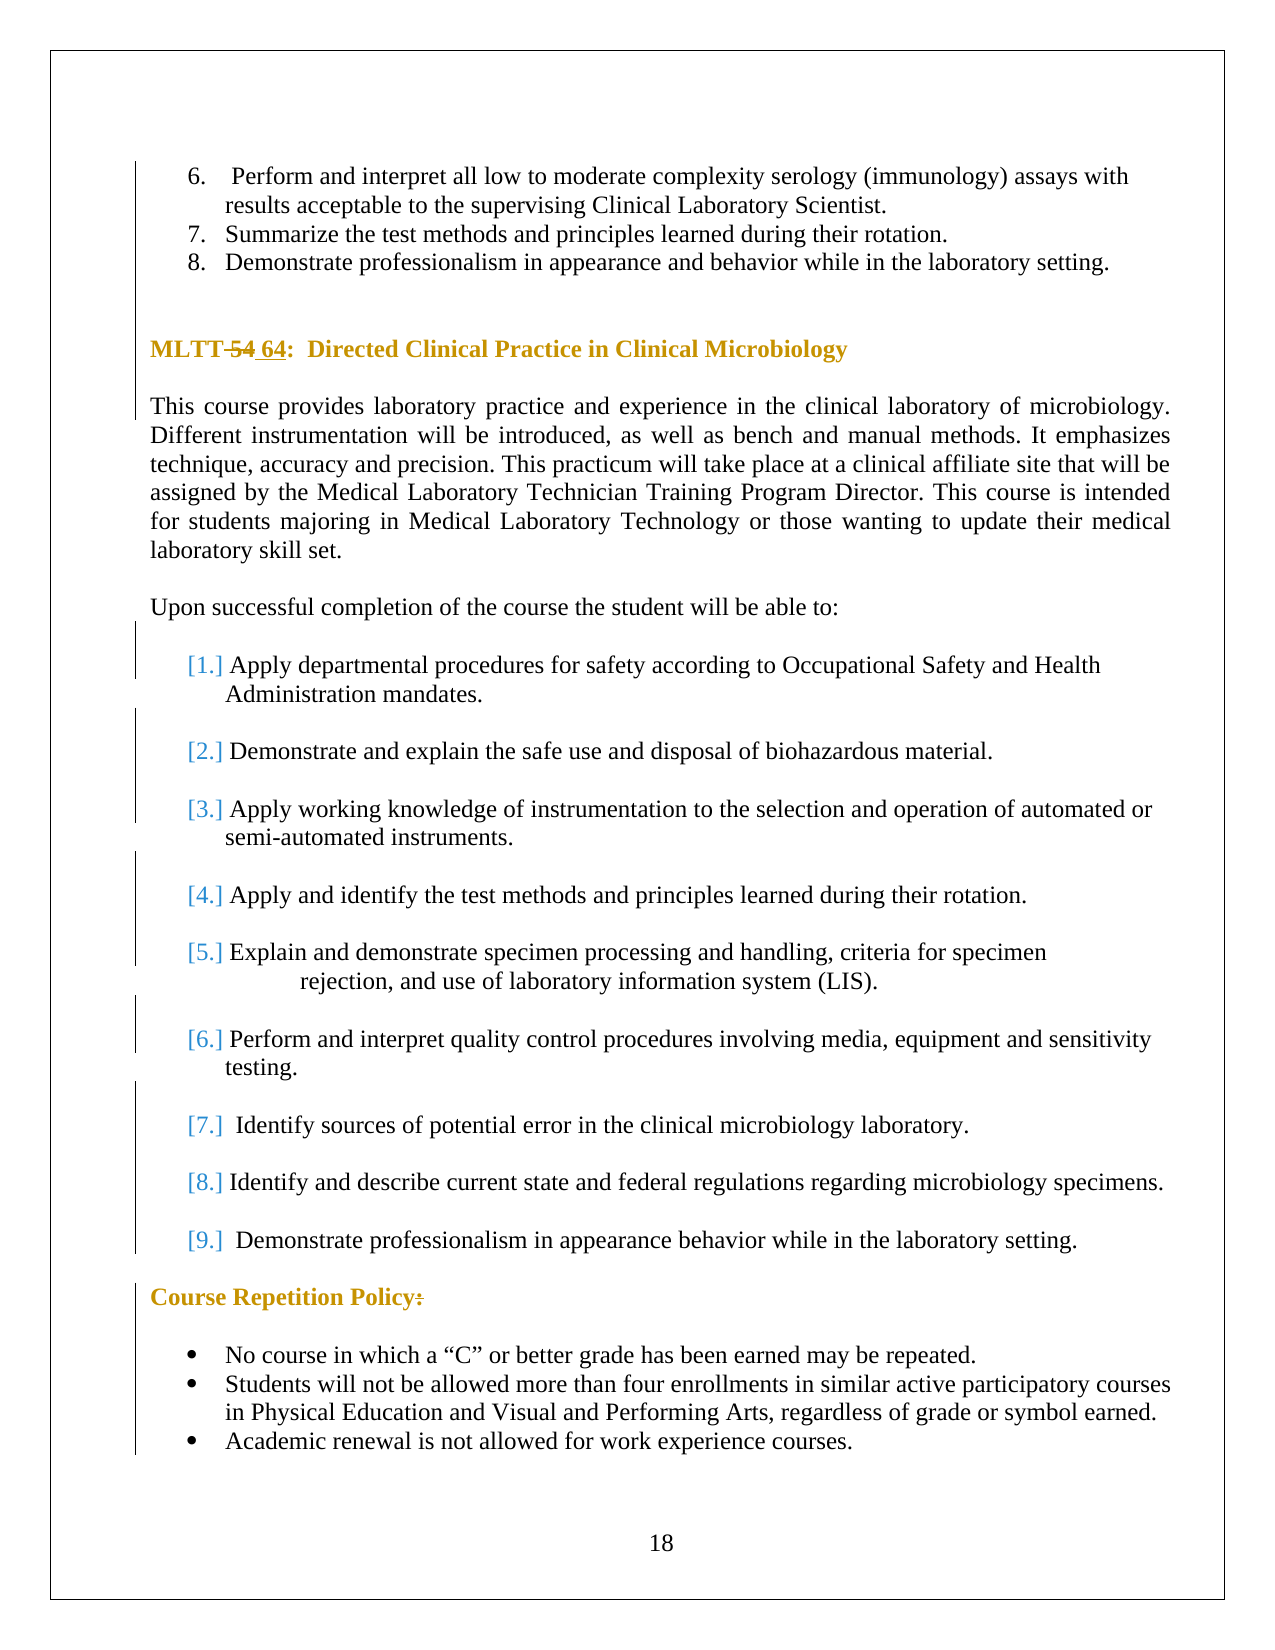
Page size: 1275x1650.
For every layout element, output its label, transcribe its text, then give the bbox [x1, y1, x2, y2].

text Course Repetition Policy [150, 1282, 1172, 1311]
list Academic renewal is not allowed for work experience courses. [187, 1426, 1172, 1455]
text Upon successful completion of the course the student will be able to: [150, 592, 1172, 621]
list Demonstrate professionalism in appearance and behavior while in the laboratory setting. [187, 247, 1172, 276]
list Summarize the test methods and principles learned during their rotation. [187, 219, 1172, 247]
list Demonstrate professionalism in appearance behavior while in the laboratory setting. [187, 1225, 1172, 1254]
list Students will not be allowed more than four enrollments in similar active participatory courses in Physical Education and Visual and Performing Arts, regardless of grade or symbol earned. [187, 1369, 1172, 1426]
list Explain and demonstrate specimen processing and handling, criteria for specimen rejection, and use of laboratory information system (LIS). [187, 937, 1172, 995]
list Apply and identify the test methods and principles learned during their rotation. [187, 880, 1172, 909]
list Identify sources of potential error in the clinical microbiology laboratory. [187, 1110, 1172, 1139]
list Apply departmental procedures for safety according to Occupational Safety and Health Administration mandates. [187, 650, 1172, 707]
list Apply working knowledge of instrumentation to the selection and operation of automated or semi-automated instruments. [187, 794, 1172, 851]
text MLTT: Directed Clinical Practice in Clinical Microbiology [150, 334, 1172, 362]
list Demonstrate and explain the safe use and disposal of biohazardous material. [187, 736, 1172, 765]
list Perform and interpret quality control procedures involving media, equipment and sensitivity testing. [187, 1024, 1172, 1081]
list No course in which a “C” or better grade has been earned may be repeated. [187, 1340, 1172, 1369]
list Perform and interpret all low to moderate complexity serology (immunology) assays with results acceptable to the supervising Clinical Laboratory Scientist. [187, 161, 1172, 219]
text This course provides laboratory practice and experience in the clinical laboratory of microbiology. Different instrumentation will be introduced, as well as bench and manual methods. It emphasizes technique, accuracy and precision. This practicum will take place at a clinical affiliate site that will be assigned by the Medical Laboratory Technician Training Program Director. This course is intended for students majoring in Medical Laboratory Technology or those wanting to update their medical laboratory skill set. [150, 391, 1172, 564]
list Identify and describe current state and federal regulations regarding microbiology specimens. [187, 1167, 1172, 1196]
